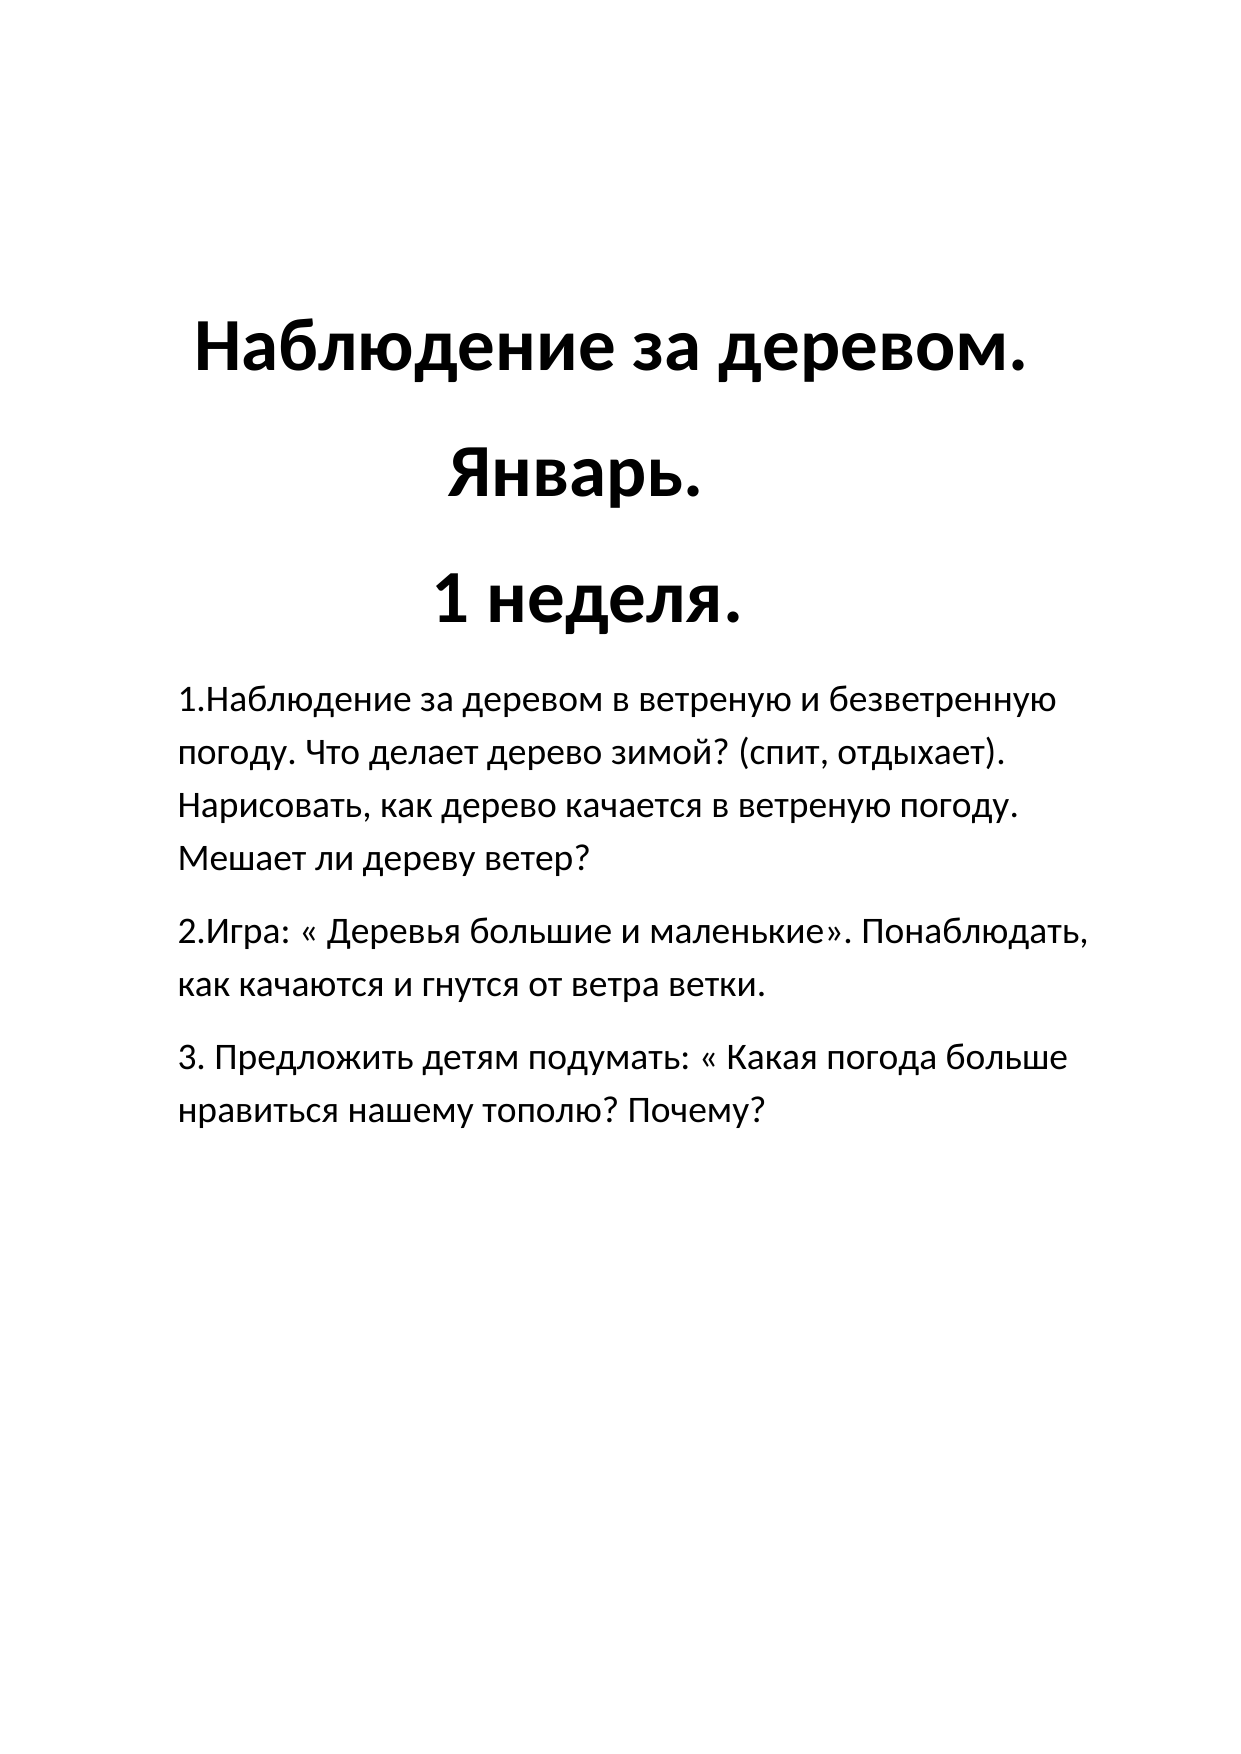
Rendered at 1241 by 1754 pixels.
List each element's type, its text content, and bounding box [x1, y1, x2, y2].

text Январь. [177, 423, 1152, 515]
text 1 неделя. [177, 549, 1152, 641]
text 2.Игра: « Деревья большие и маленькие». Понаблюдать, как качаются и гнутся от ветра ветки. [177, 907, 1152, 1006]
text 1.Наблюдение за деревом в ветреную и безветренную погоду. Что делает дерево зимой? (спит, отдыхает). Нарисовать, как дерево качается в ветреную погоду. Мешает ли дереву ветер? [177, 675, 1152, 879]
text 3. Предложить детям подумать: « Какая погода больше нравиться нашему тополю? Почему? [177, 1033, 1152, 1132]
text Наблюдение за деревом. [177, 297, 1152, 389]
